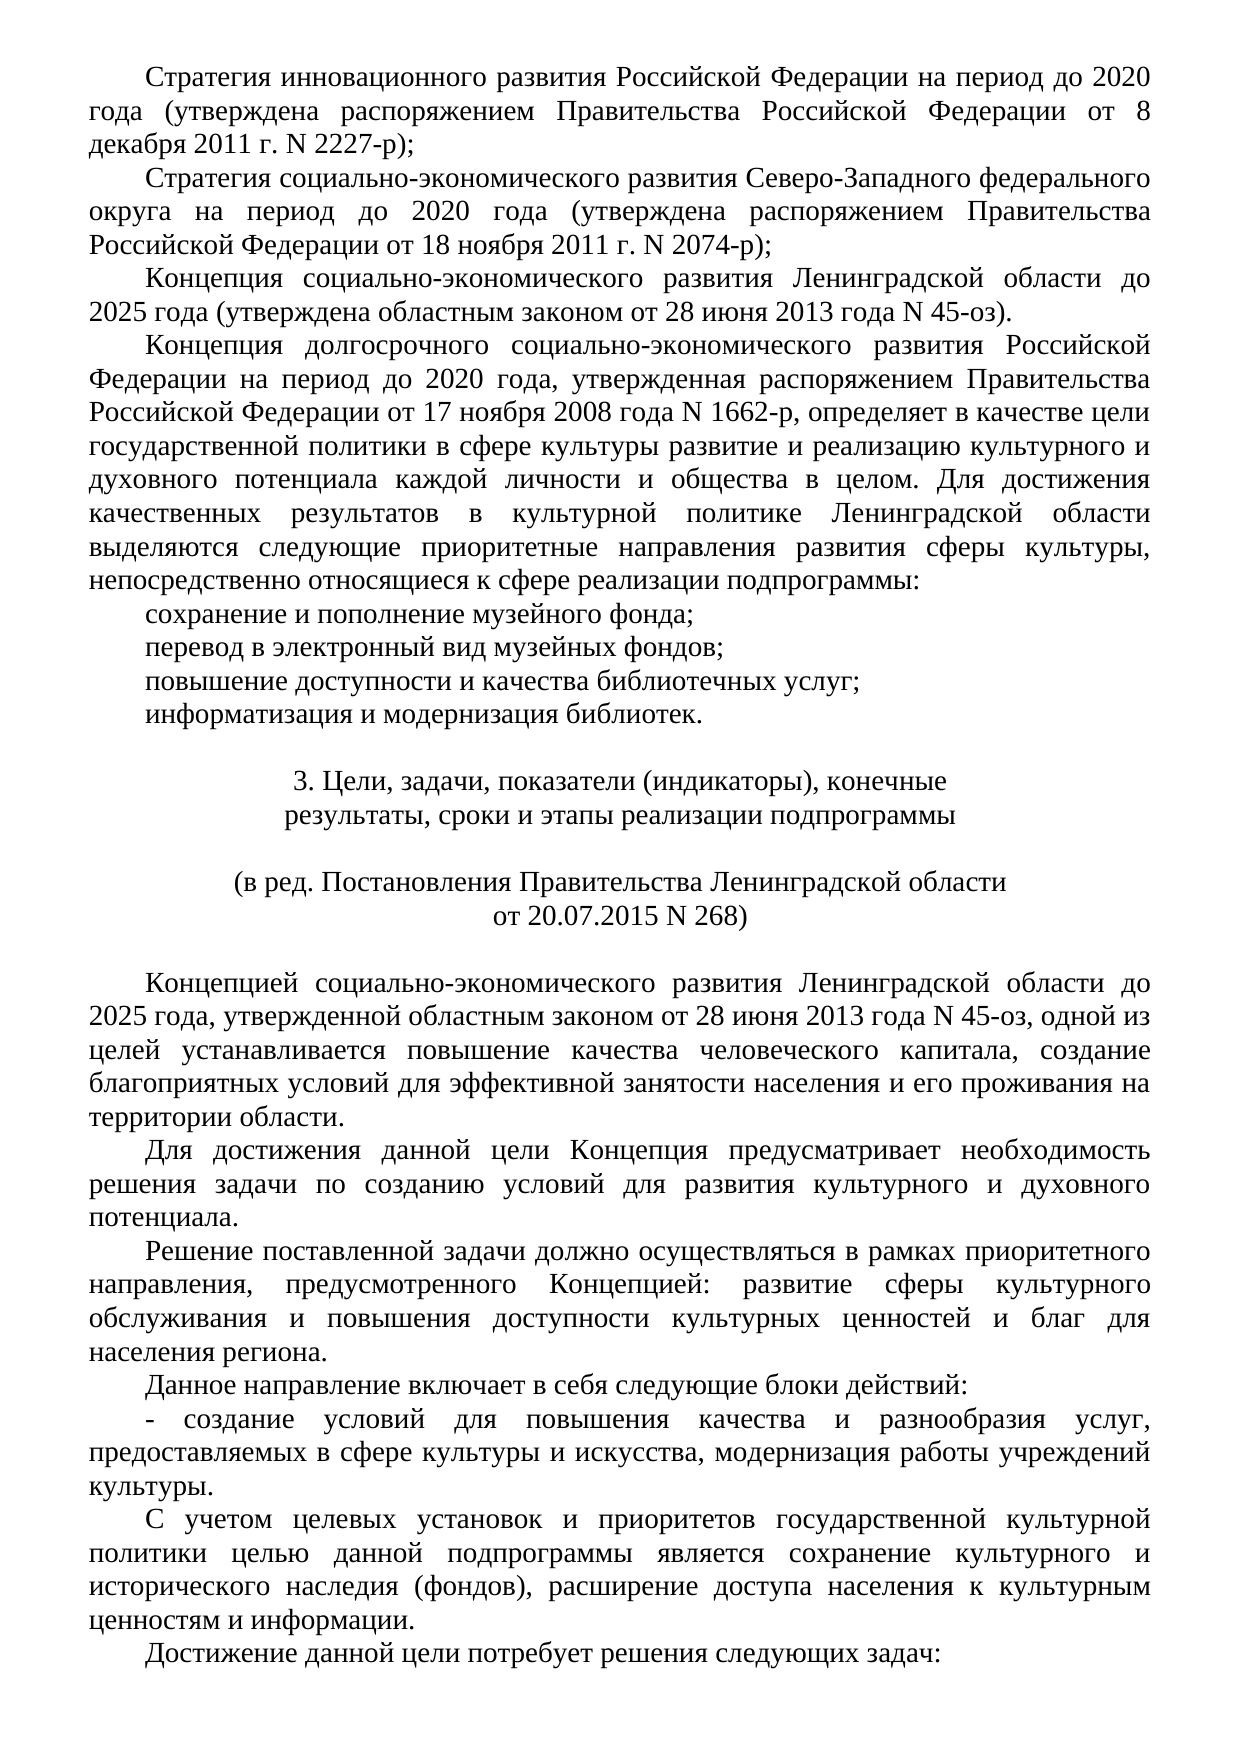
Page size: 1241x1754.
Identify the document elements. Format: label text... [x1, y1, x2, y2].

text 3. Цели, задачи, показатели (индикаторы), конечные [88, 763, 1152, 797]
text информатизация и модернизация библиотек. [88, 696, 1152, 730]
text результаты, сроки и этапы реализации подпрограммы [88, 797, 1152, 831]
text сохранение и пополнение музейного фонда; [88, 596, 1152, 629]
text Для достижения данной цели Концепция предусматривает необходимость решения задачи по созданию условий для развития культурного и духовного потенциала. [88, 1132, 1152, 1233]
text Решение поставленной задачи должно осуществляться в рамках приоритетного направления, предусмотренного Концепцией: развитие сферы культурного обслуживания и повышения доступности культурных ценностей и благ для населения региона. [88, 1233, 1152, 1367]
text Концепция долгосрочного социально-экономического развития Российской Федерации на период до 2020 года, утвержденная распоряжением Правительства Российской Федерации от 17 ноября 2008 года N 1662-р, определяет в качестве цели государственной политики в сфере культуры развитие и реализацию культурного и духовного потенциала каждой личности и общества в целом. Для достижения качественных результатов в культурной политике Ленинградской области выделяются следующие приоритетные направления развития сферы культуры, непосредственно относящиеся к сфере реализации подпрограммы: [88, 327, 1152, 596]
text Стратегия инновационного развития Российской Федерации на период до 2020 года (утверждена распоряжением Правительства Российской Федерации от 8 декабря 2011 г. N 2227-р); [88, 59, 1152, 160]
text от 20.07.2015 N 268) [88, 898, 1152, 931]
text Данное направление включает в себя следующие блоки действий: [88, 1367, 1152, 1401]
text Концепция социально-экономического развития Ленинградской области до 2025 года (утверждена областным законом от 28 июня 2013 года N 45-оз). [88, 260, 1152, 327]
text С учетом целевых установок и приоритетов государственной культурной политики целью данной подпрограммы является сохранение культурного и исторического наследия (фондов), расширение доступа населения к культурным ценностям и информации. [88, 1501, 1152, 1636]
text повышение доступности и качества библиотечных услуг; [88, 663, 1152, 696]
text - создание условий для повышения качества и разнообразия услуг, предоставляемых в сфере культуры и искусства, модернизация работы учреждений культуры. [88, 1401, 1152, 1501]
text перевод в электронный вид музейных фондов; [88, 629, 1152, 663]
text (в ред. Постановления Правительства Ленинградской области [88, 864, 1152, 898]
text Концепцией социально-экономического развития Ленинградской области до 2025 года, утвержденной областным законом от 28 июня 2013 года N 45-оз, одной из целей устанавливается повышение качества человеческого капитала, создание благоприятных условий для эффективной занятости населения и его проживания на территории области. [88, 965, 1152, 1132]
text Достижение данной цели потребует решения следующих задач: [88, 1636, 1152, 1669]
text Стратегия социально-экономического развития Северо-Западного федерального округа на период до 2020 года (утверждена распоряжением Правительства Российской Федерации от 18 ноября 2011 г. N 2074-р); [88, 160, 1152, 260]
